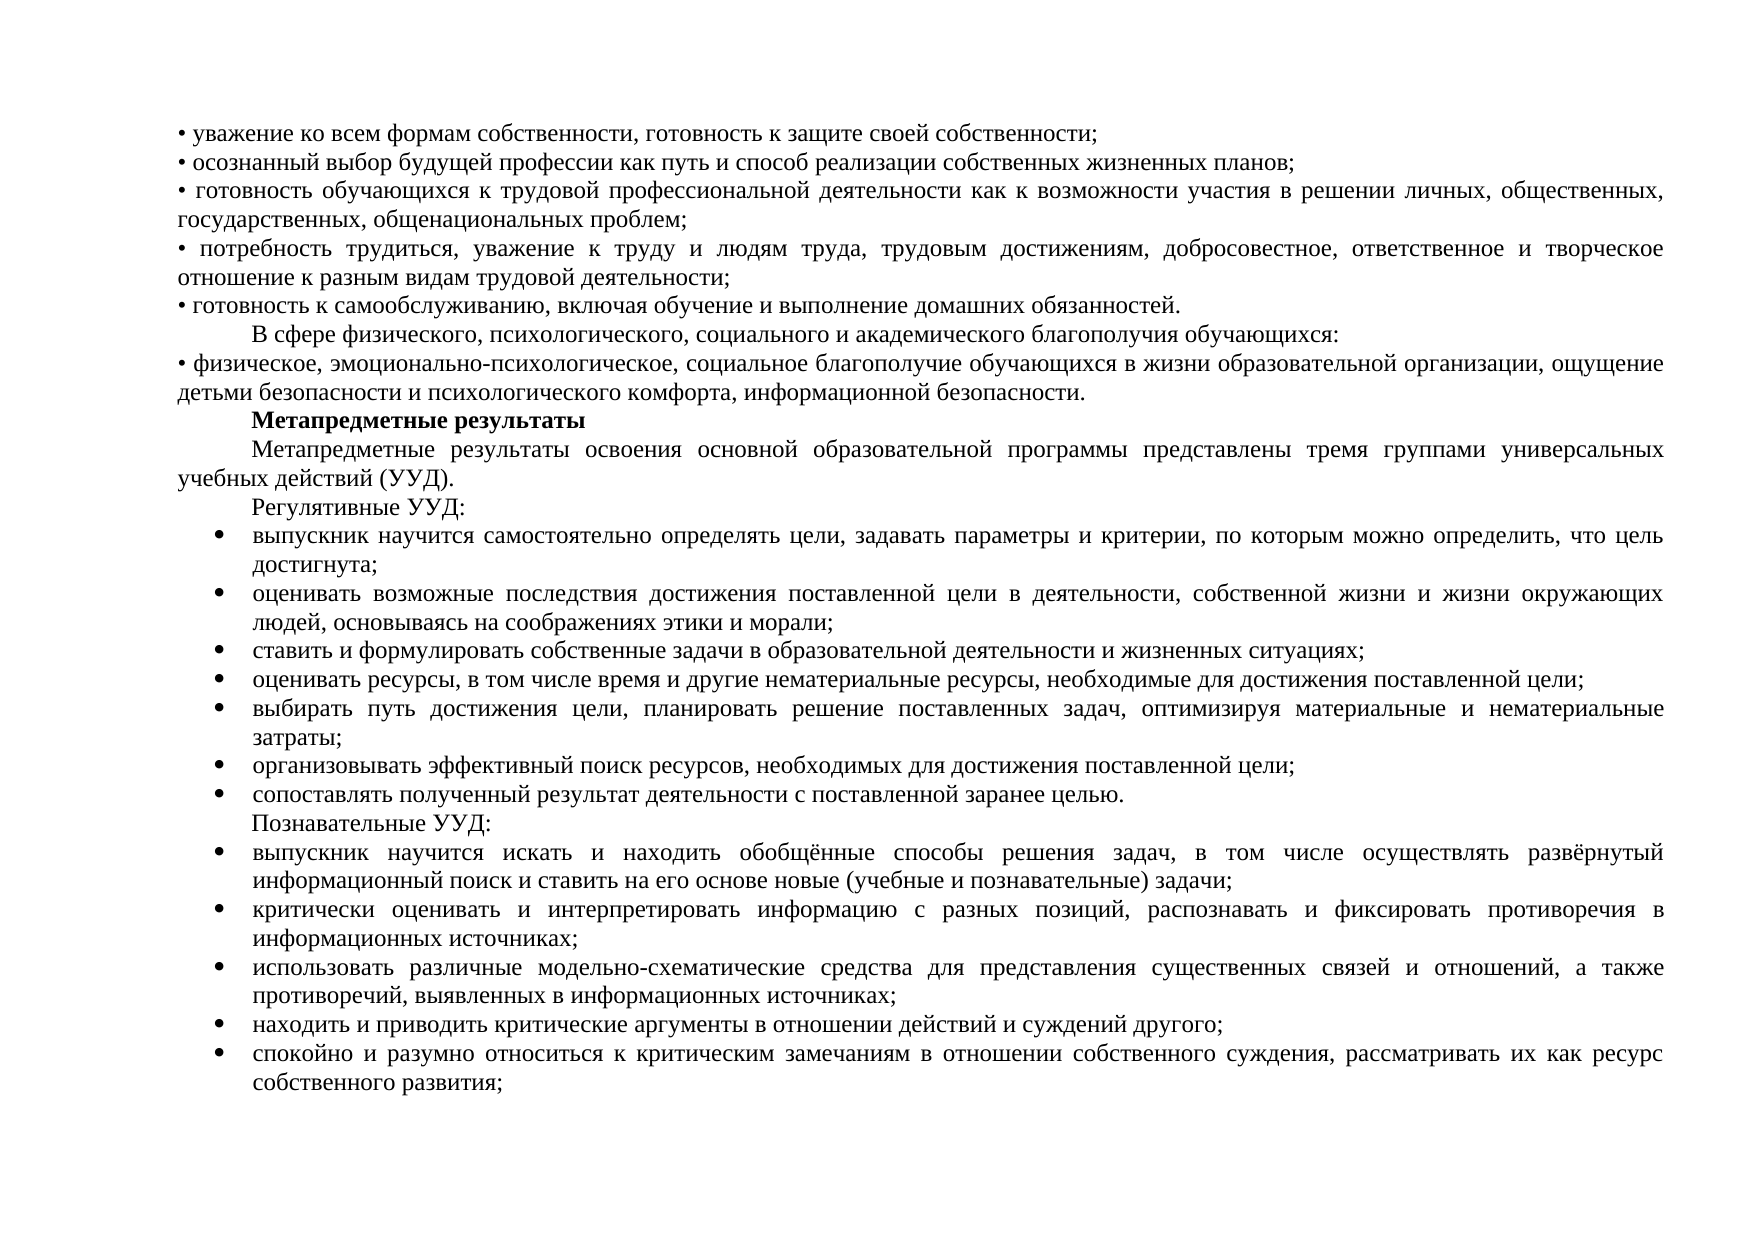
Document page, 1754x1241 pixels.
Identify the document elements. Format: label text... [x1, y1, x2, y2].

list оценивать возможные последствия достижения поставленной цели в деятельности, собственной жизни и жизни окружающих людей, основываясь на соображениях этики и морали; [215, 578, 1665, 636]
list сопоставлять полученный результат деятельности с поставленной заранее целью. [215, 779, 1665, 808]
text • физическое, эмоционально-психологическое, социальное благополучие обучающихся в жизни образовательной организации, ощущение детьми безопасности и психологического комфорта, информационной безопасности. [177, 348, 1665, 406]
list спокойно и разумно относиться к критическим замечаниям в отношении собственного суждения, рассматривать их как ресурс собственного развития; [215, 1038, 1665, 1096]
list выбирать путь достижения цели, планировать решение поставленных задач, оптимизируя материальные и нематериальные затраты; [215, 693, 1665, 751]
text В сфере физического, психологического, социального и академического благополучия обучающихся: [177, 319, 1665, 348]
list ставить и формулировать собственные задачи в образовательной деятельности и жизненных ситуациях; [215, 636, 1665, 664]
list критически оценивать и интерпретировать информацию с разных позиций, распознавать и фиксировать противоречия в информационных источниках; [215, 894, 1665, 952]
list организовывать эффективный поиск ресурсов, необходимых для достижения поставленной цели; [215, 751, 1665, 779]
text Метапредметные результаты освоения основной образовательной программы представлены тремя группами универсальных учебных действий (УУД). [177, 434, 1665, 492]
list находить и приводить критические аргументы в отношении действий и суждений другого; [215, 1009, 1665, 1038]
text Регулятивные УУД: [177, 492, 1665, 521]
text • уважение ко всем формам собственности, готовность к защите своей собственности; [177, 118, 1665, 147]
list выпускник научится искать и находить обобщённые способы решения задач, в том числе осуществлять развёрнутый информационный поиск и ставить на его основе новые (учебные и познавательные) задачи; [215, 837, 1665, 894]
list использовать различные модельно-схематические средства для представления существенных связей и отношений, а также противоречий, выявленных в информационных источниках; [215, 952, 1665, 1009]
text • осознанный выбор будущей профессии как путь и способ реализации собственных жизненных планов; [177, 147, 1665, 176]
list выпускник научится самостоятельно определять цели, задавать параметры и критерии, по которым можно определить, что цель достигнута; [215, 521, 1665, 578]
text • готовность обучающихся к трудовой профессиональной деятельности как к возможности участия в решении личных, общественных, государственных, общенациональных проблем; [177, 176, 1665, 233]
text • готовность к самообслуживанию, включая обучение и выполнение домашних обязанностей. [177, 291, 1665, 319]
text Метапредметные результаты [177, 406, 1665, 434]
text Познавательные УУД: [177, 808, 1665, 837]
text • потребность трудиться, уважение к труду и людям труда, трудовым достижениям, добросовестное, ответственное и творческое отношение к разным видам трудовой деятельности; [177, 233, 1665, 291]
list оценивать ресурсы, в том числе время и другие нематериальные ресурсы, необходимые для достижения поставленной цели; [215, 664, 1665, 693]
